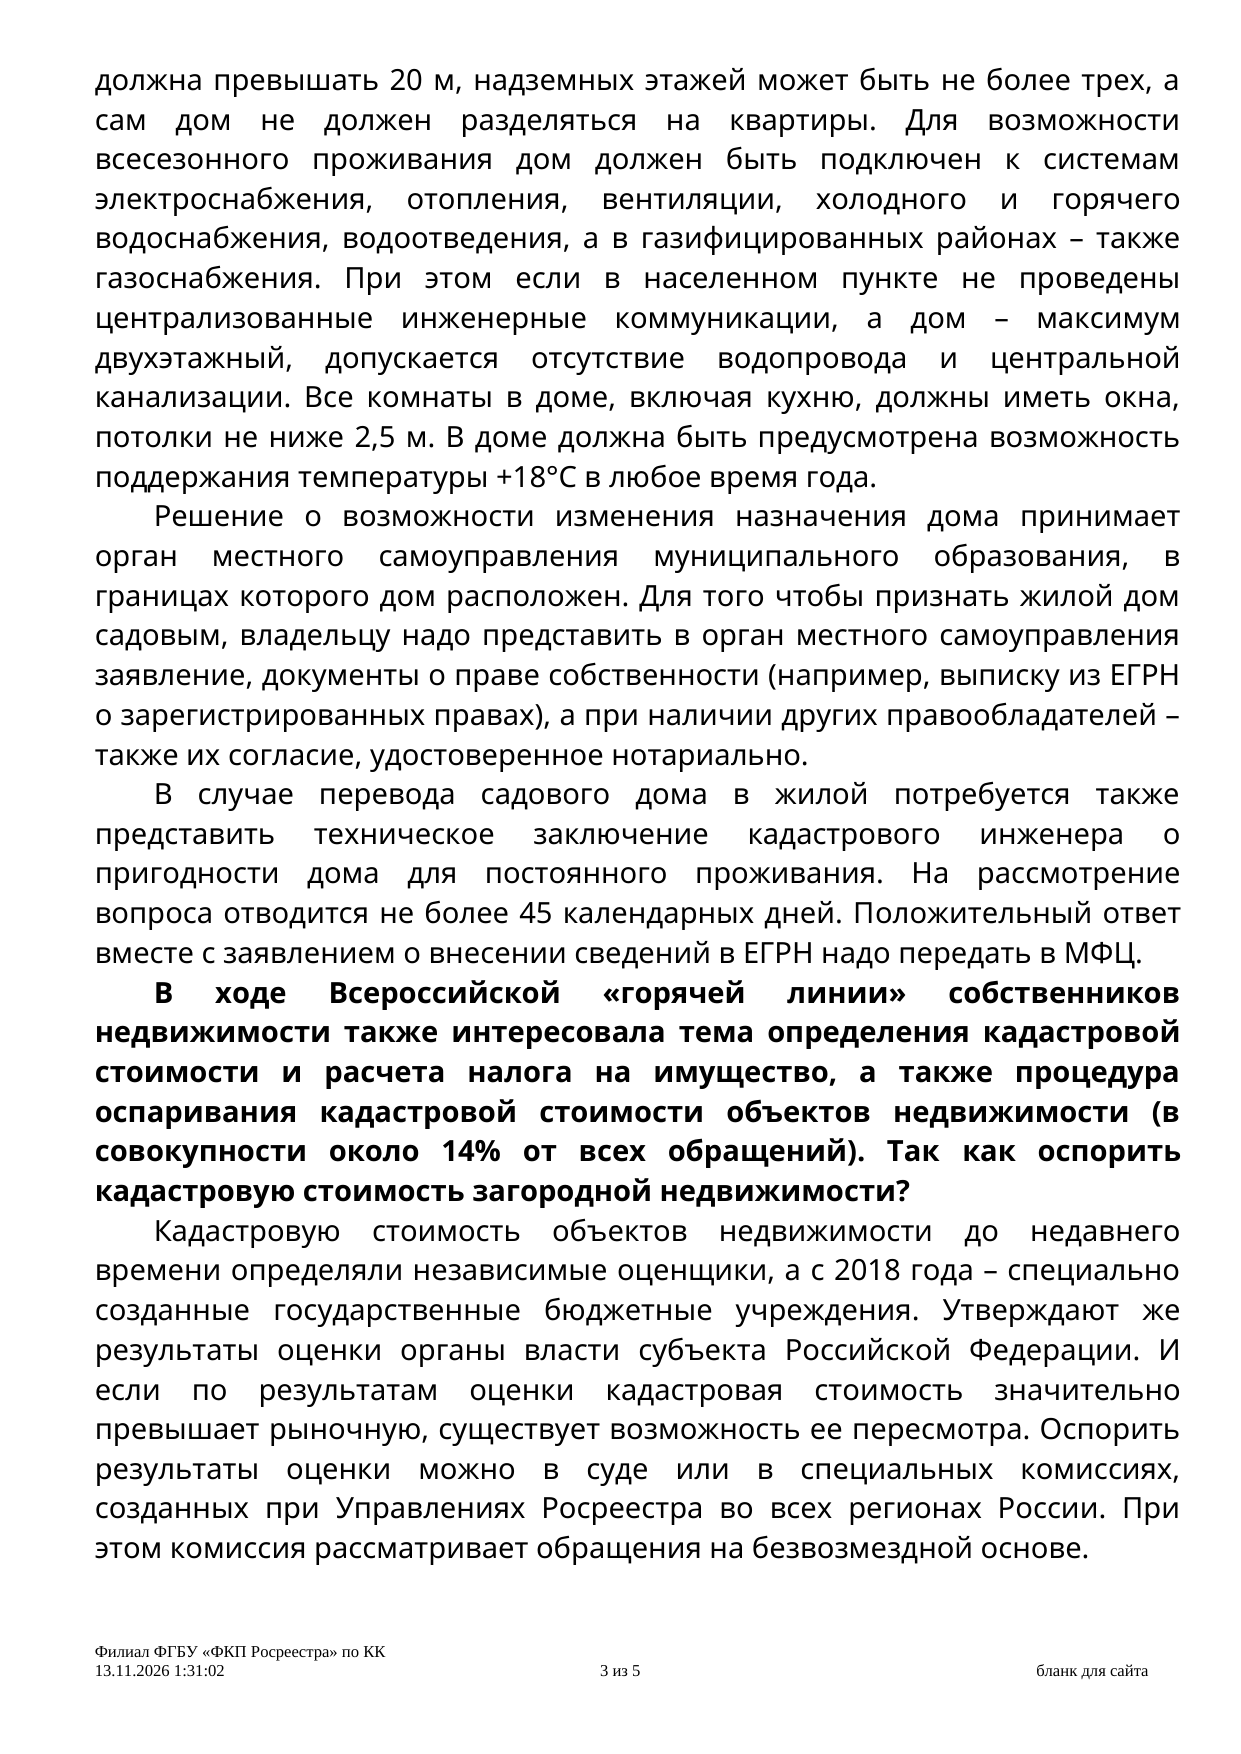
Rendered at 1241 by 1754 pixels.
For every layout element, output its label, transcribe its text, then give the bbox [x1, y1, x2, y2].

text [94, 59, 1181, 496]
text Решение о возможности изменения назначения дома принимает орган местного самоуправления муниципального образования, в границах которого дом расположен. Для того чтобы признать жилой дом садовым, владельцу надо представить в орган местного самоуправления заявление, документы о праве собственности (например, выписку из ЕГРН о зарегистрированных правах), а при наличии других правообладателей – также их согласие, удостоверенное нотариально. [94, 496, 1181, 773]
text В случае перевода садового дома в жилой потребуется также представить техническое заключение кадастрового инженера о пригодности дома для постоянного проживания. На рассмотрение вопроса отводится не более 45 календарных дней. Положительный ответ вместе с заявлением о внесении сведений в ЕГРН надо передать в МФЦ. [94, 773, 1181, 972]
text Кадастровую стоимость объектов недвижимости до недавнего времени определяли независимые оценщики, а с 2018 года – специально созданные государственные бюджетные учреждения. Утверждают же результаты оценки органы власти субъекта Российской Федерации. И если по результатам оценки кадастровая стоимость значительно превышает рыночную, существует возможность ее пересмотра. Оспорить результаты оценки можно в суде или в специальных комиссиях, созданных при Управлениях Росреестра во всех регионах России. При этом комиссия рассматривает обращения на безвозмездной основе. [94, 1210, 1181, 1567]
text В ходе Всероссийской «горячей линии» собственников недвижимости также интересовала тема определения кадастровой стоимости и расчета налога на имущество, а также процедура оспаривания кадастровой стоимости объектов недвижимости (в совокупности около 14% от всех обращений). Так как оспорить кадастровую стоимость загородной недвижимости? [94, 972, 1181, 1210]
